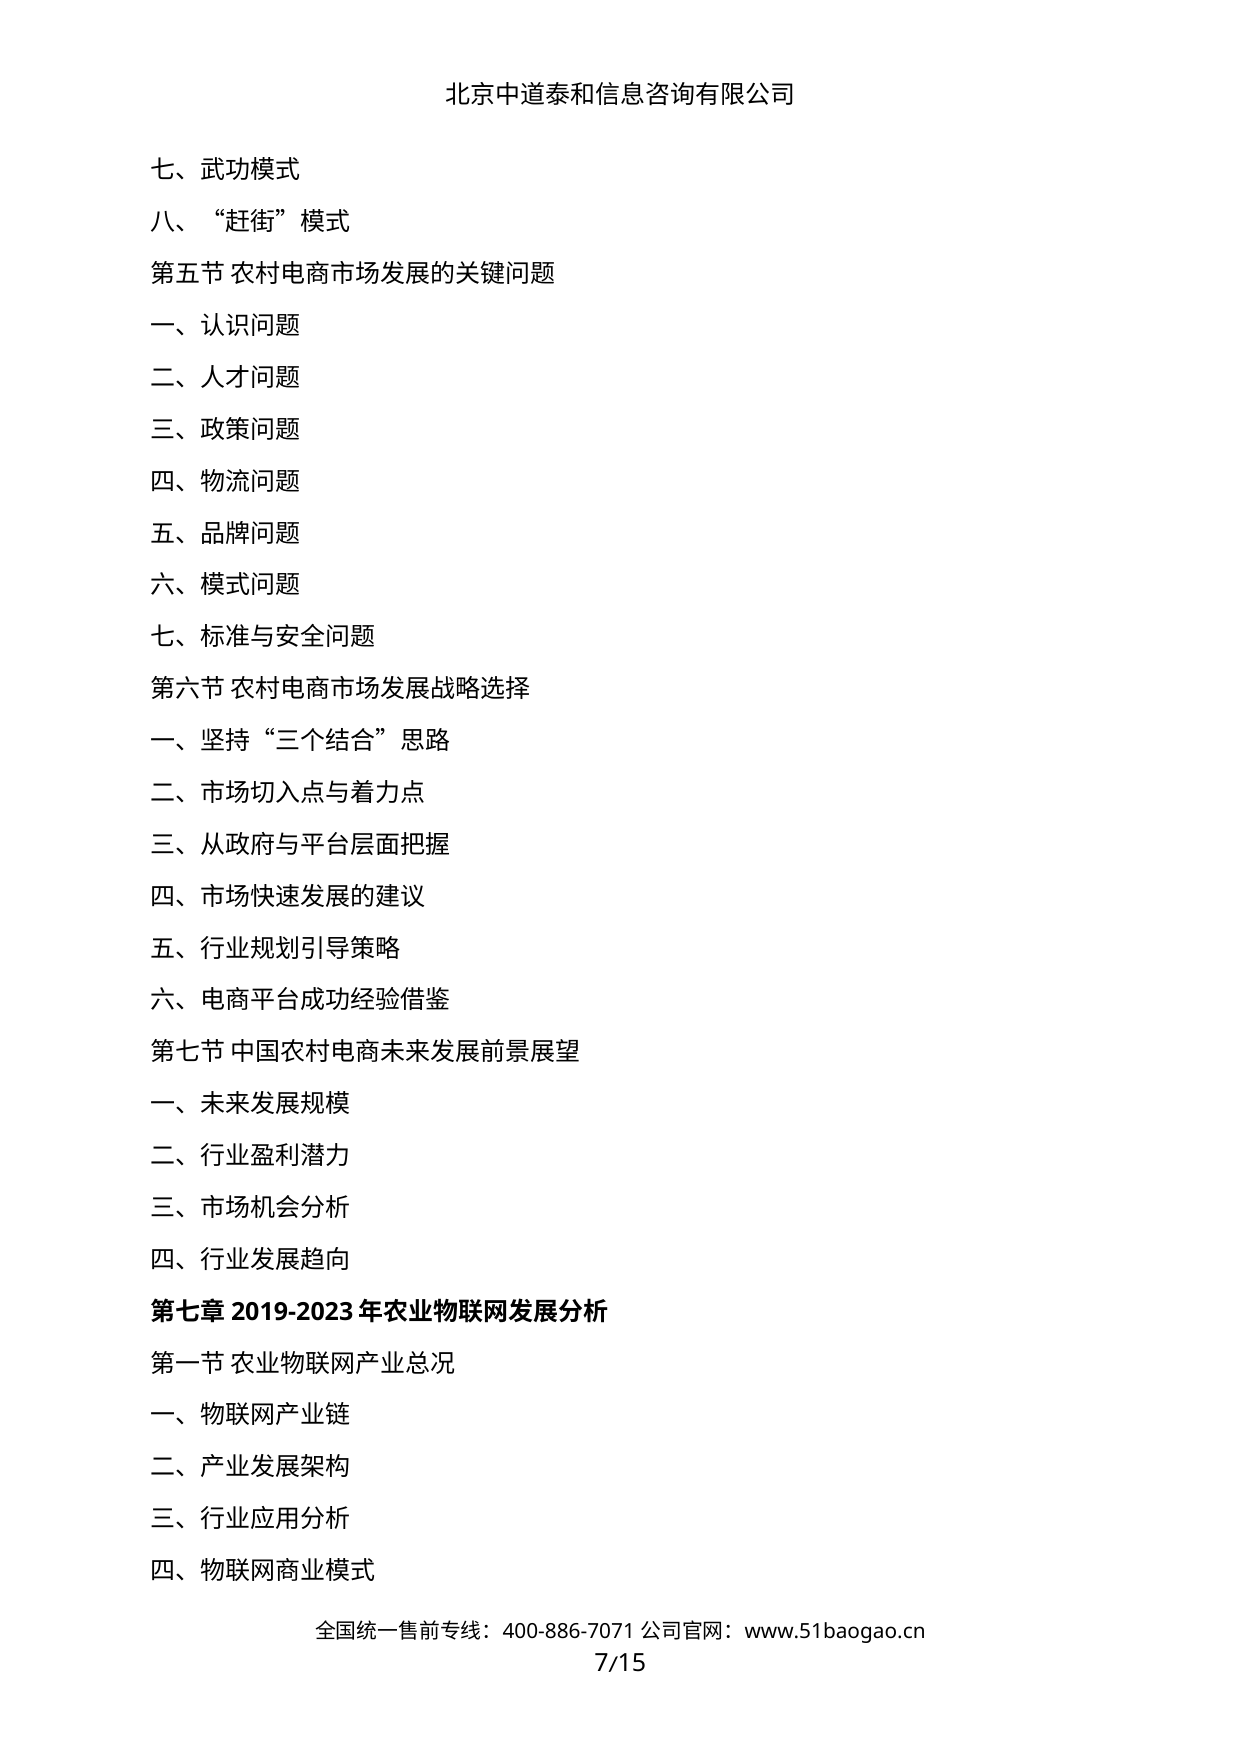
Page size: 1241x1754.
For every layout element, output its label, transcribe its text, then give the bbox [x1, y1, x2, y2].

text 一、认识问题 [150, 306, 1090, 342]
text 三、市场机会分析 [150, 1187, 1090, 1224]
text 七、标准与安全问题 [150, 617, 1090, 653]
text 四、物联网商业模式 [150, 1551, 1090, 1587]
text 三、行业应用分析 [150, 1499, 1090, 1535]
text 第一节 农业物联网产业总况 [150, 1343, 1090, 1379]
text 五、行业规划引导策略 [150, 928, 1090, 964]
text 第五节 农村电商市场发展的关键问题 [150, 254, 1090, 290]
text 一、物联网产业链 [150, 1395, 1090, 1431]
text 八、“赶街”模式 [150, 202, 1090, 238]
text 五、品牌问题 [150, 513, 1090, 549]
text 七、武功模式 [150, 150, 1090, 186]
text 一、未来发展规模 [150, 1084, 1090, 1120]
text 二、人才问题 [150, 357, 1090, 394]
text 第六节 农村电商市场发展战略选择 [150, 669, 1090, 705]
text 二、市场切入点与着力点 [150, 772, 1090, 809]
text 二、产业发展架构 [150, 1447, 1090, 1483]
text 六、电商平台成功经验借鉴 [150, 980, 1090, 1016]
text 四、物流问题 [150, 461, 1090, 497]
text 三、政策问题 [150, 409, 1090, 446]
text 二、行业盈利潜力 [150, 1136, 1090, 1172]
text 四、市场快速发展的建议 [150, 876, 1090, 912]
text 四、行业发展趋向 [150, 1239, 1090, 1276]
text 六、模式问题 [150, 565, 1090, 601]
text 一、坚持“三个结合”思路 [150, 721, 1090, 757]
text 第七节 中国农村电商未来发展前景展望 [150, 1032, 1090, 1068]
text 三、从政府与平台层面把握 [150, 824, 1090, 861]
text 第七章 2019-2023年农业物联网发展分析 [150, 1291, 1090, 1327]
